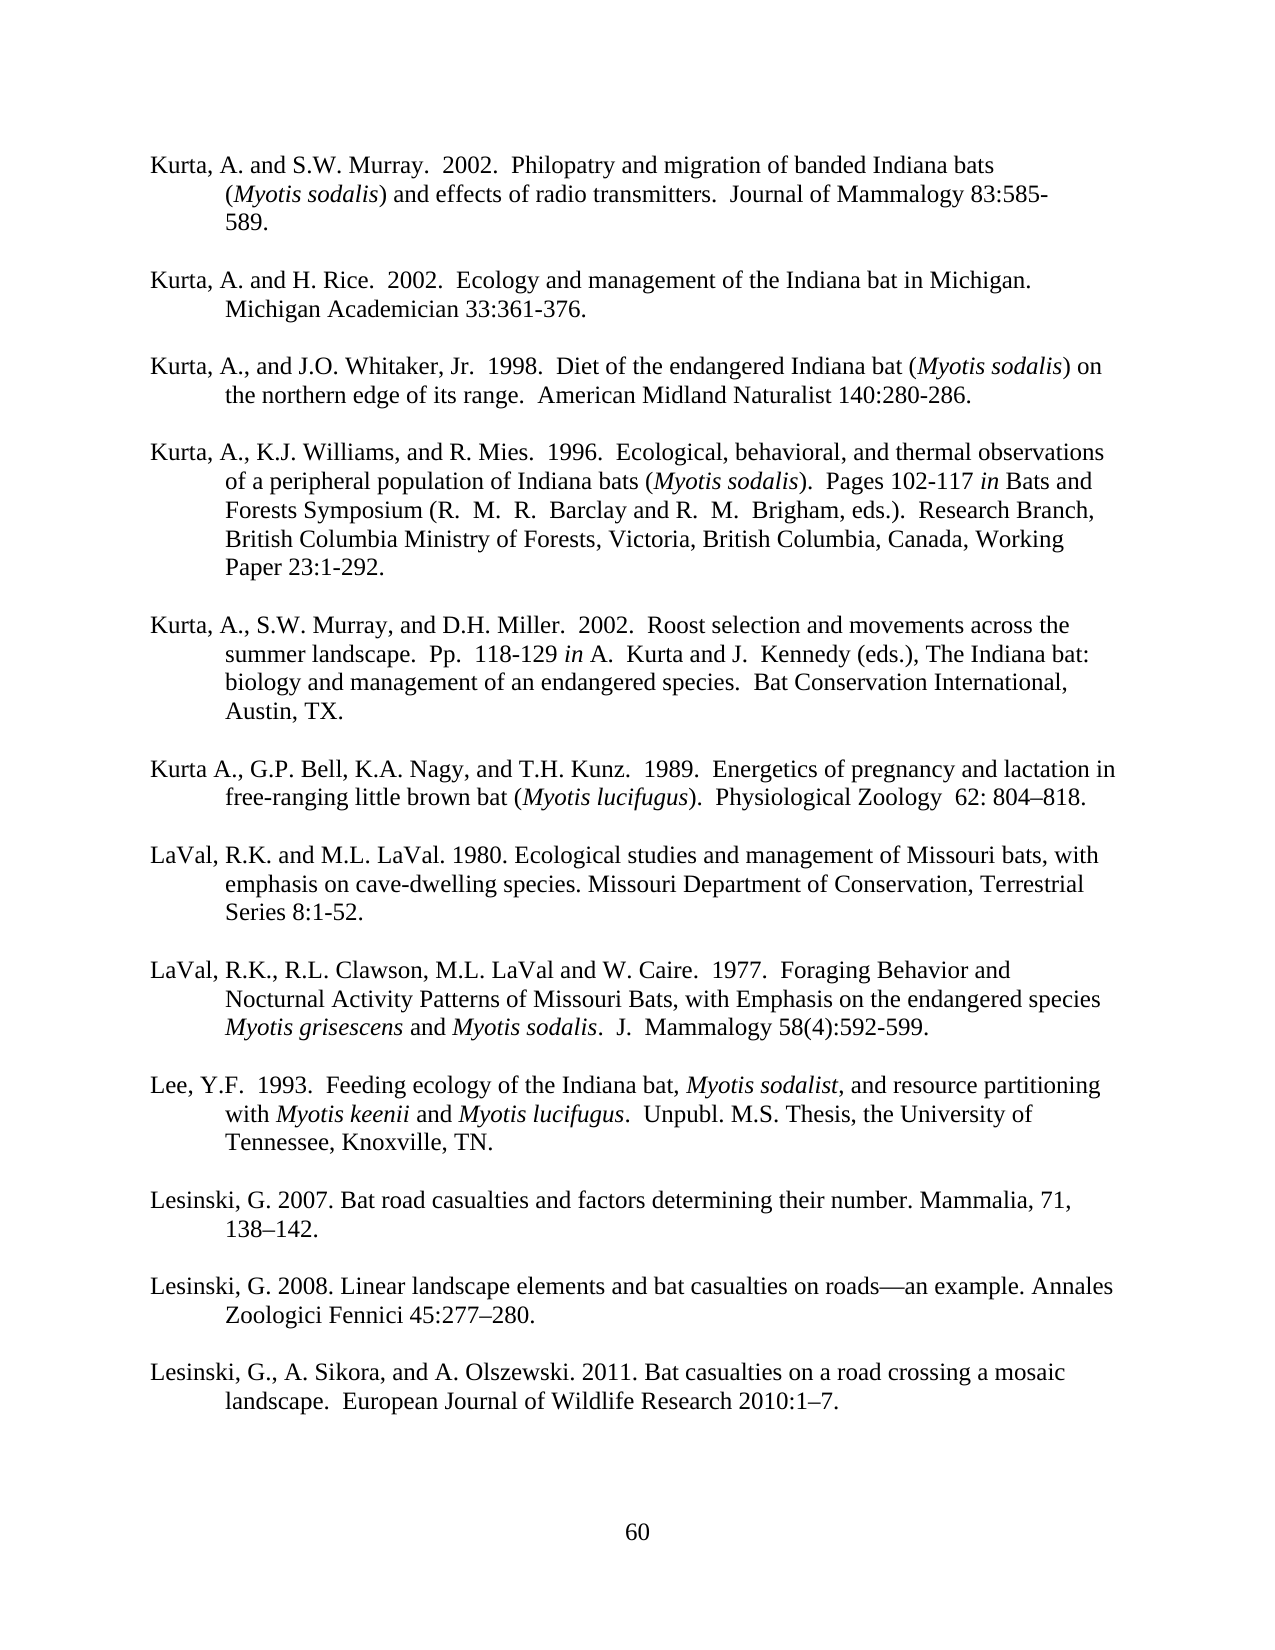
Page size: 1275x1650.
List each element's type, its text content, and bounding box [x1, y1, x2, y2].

text Lesinski, G., A. Sikora, and A. Olszewski. 2011. Bat casualties on a road crossing a mosaic landscape. European Journal of Wildlife Research 2010:1–7. [150, 1357, 1125, 1415]
text Lesinski, G. 2008. Linear landscape elements and bat casualties on roads—an example. Annales Zoologici Fennici 45:277–280. [150, 1271, 1125, 1329]
text LaVal, R.K., R.L. Clawson, M.L. LaVal and W. Caire. 1977. Foraging Behavior and [150, 955, 1125, 984]
text Kurta, A., S.W. Murray, and D.H. Miller. 2002. Roost selection and movements across the summer landscape. Pp. 118-129 in A. Kurta and J. Kennedy (eds.), The Indiana bat: biology and management of an endangered species. Bat Conservation International, Austin, TX. [150, 610, 1125, 725]
text Kurta, A. and H. Rice. 2002. Ecology and management of the Indiana bat in Michigan. Michigan Academician 33:361-376. [150, 265, 1125, 322]
text Nocturnal Activity Patterns of Missouri Bats, with Emphasis on the endangered species Myotis grisescens and Myotis sodalis. J. Mammalogy 58(4):592-599. [225, 984, 1125, 1041]
text Lesinski, G. 2007. Bat road casualties and factors determining their number. Mammalia, 71, 138–142. [150, 1185, 1125, 1242]
text Lee, Y.F. 1993. Feeding ecology of the Indiana bat, Myotis sodalist, and resource partitioning with Myotis keenii and Myotis lucifugus. Unpubl. M.S. Thesis, the University of Tennessee, Knoxville, TN. [150, 1070, 1125, 1156]
text Kurta A., G.P. Bell, K.A. Nagy, and T.H. Kunz. 1989. Energetics of pregnancy and lactation in free-ranging little brown bat (Myotis lucifugus). Physiological Zoology 62: 804–818. [150, 754, 1125, 811]
text Kurta, A. and S.W. Murray. 2002. Philopatry and migration of banded Indiana bats (Myotis sodalis) and effects of radio transmitters. Journal of Mammalogy 83:585-589. [150, 150, 1068, 236]
text LaVal, R.K. and M.L. LaVal. 1980. Ecological studies and management of Missouri bats, with emphasis on cave-dwelling species. Missouri Department of Conservation, Terrestrial Series 8:1-52. [150, 840, 1125, 926]
text Kurta, A., and J.O. Whitaker, Jr. 1998. Diet of the endangered bat (Myotis sodalis) on the northern edge of its range. American Naturalist 140:280-286. [150, 351, 1125, 409]
text Kurta, A., K.J. Williams, and R. Mies. 1996. Ecological, behavioral, and thermal observations of a peripheral population of Indiana bats (Myotis sodalis). Pages 102-117 in Bats and Forests Symposium (R. M. R. Barclay and R. M. Brigham, eds.). Research Branch, British Columbia Ministry of Forests, Victoria, British Columbia, Canada, Working Paper 23:1-292. [150, 437, 1125, 581]
